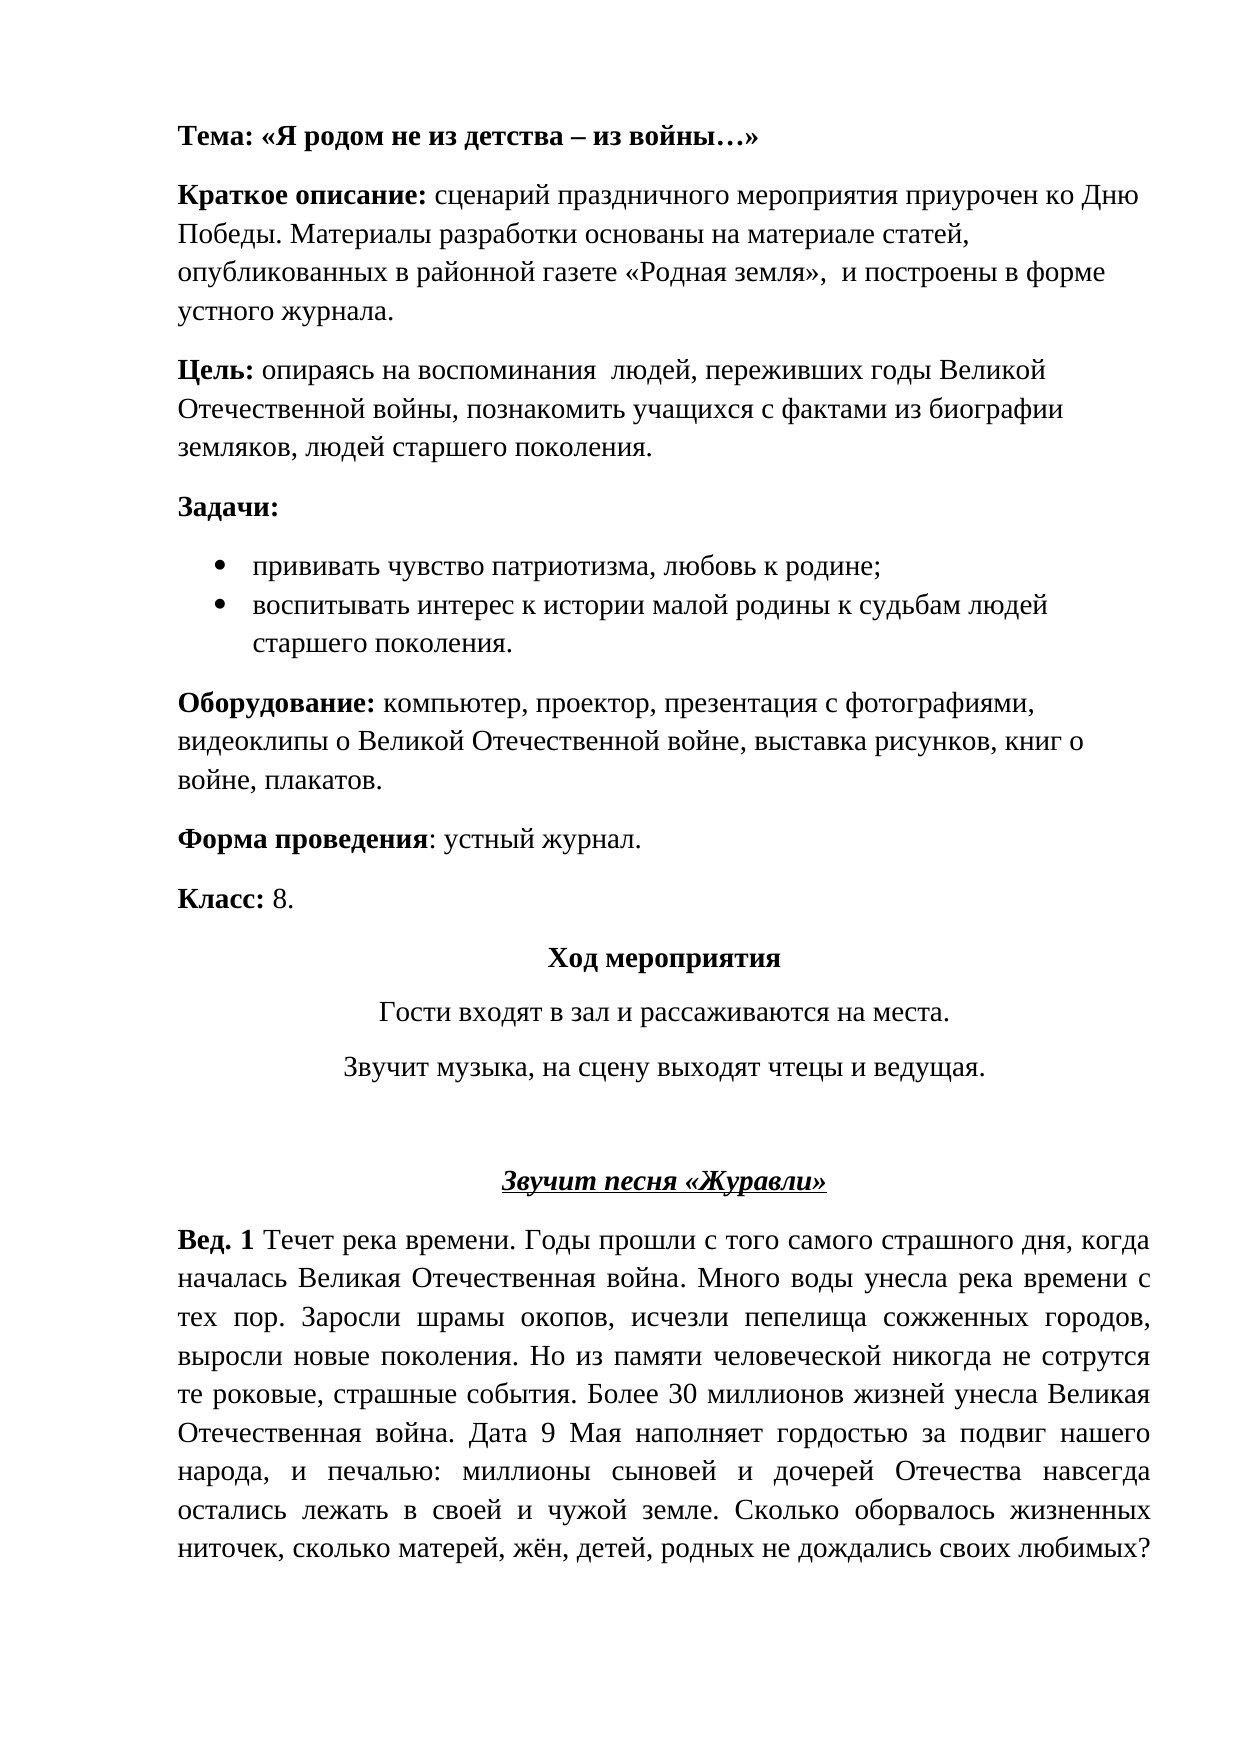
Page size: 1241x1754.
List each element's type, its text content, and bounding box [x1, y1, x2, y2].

list прививать чувство патриотизма, любовь к родине; [215, 548, 1152, 582]
text Оборудование: компьютер, проектор, презентация с фотографиями, видеоклипы о Великой Отечественной войне, выставка рисунков, книг о войне, плакатов. [177, 685, 1152, 796]
text Форма проведения: устный журнал. [177, 821, 1152, 855]
text Краткое описание: сценарий праздничного мероприятия приурочен ко Дню Победы. Материалы разработки основаны на материале статей, опубликованных в районной газете «Родная земля», и построены в форме устного журнала. [177, 177, 1152, 327]
text Ход мероприятия [177, 940, 1152, 974]
text Цель: опираясь на воспоминания людей, переживших годы Великой Отечественной войны, познакомить учащихся с фактами из биографии земляков, людей старшего поколения. [177, 352, 1152, 463]
text Звучит песня «Журавли» [177, 1163, 1152, 1196]
text Класс: 8. [177, 881, 1152, 914]
list воспитывать интерес к истории малой родины к судьбам людей старшего поколения. [215, 587, 1152, 659]
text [177, 1222, 1152, 1564]
text Звучит музыка, на сцену выходят чтецы и ведущая. [177, 1049, 1152, 1082]
text Гости входят в зал и рассаживаются на места. [177, 994, 1152, 1028]
text Тема: «Я родом не из детства – из войны…» [177, 118, 1152, 152]
text Задачи: [177, 489, 1152, 522]
